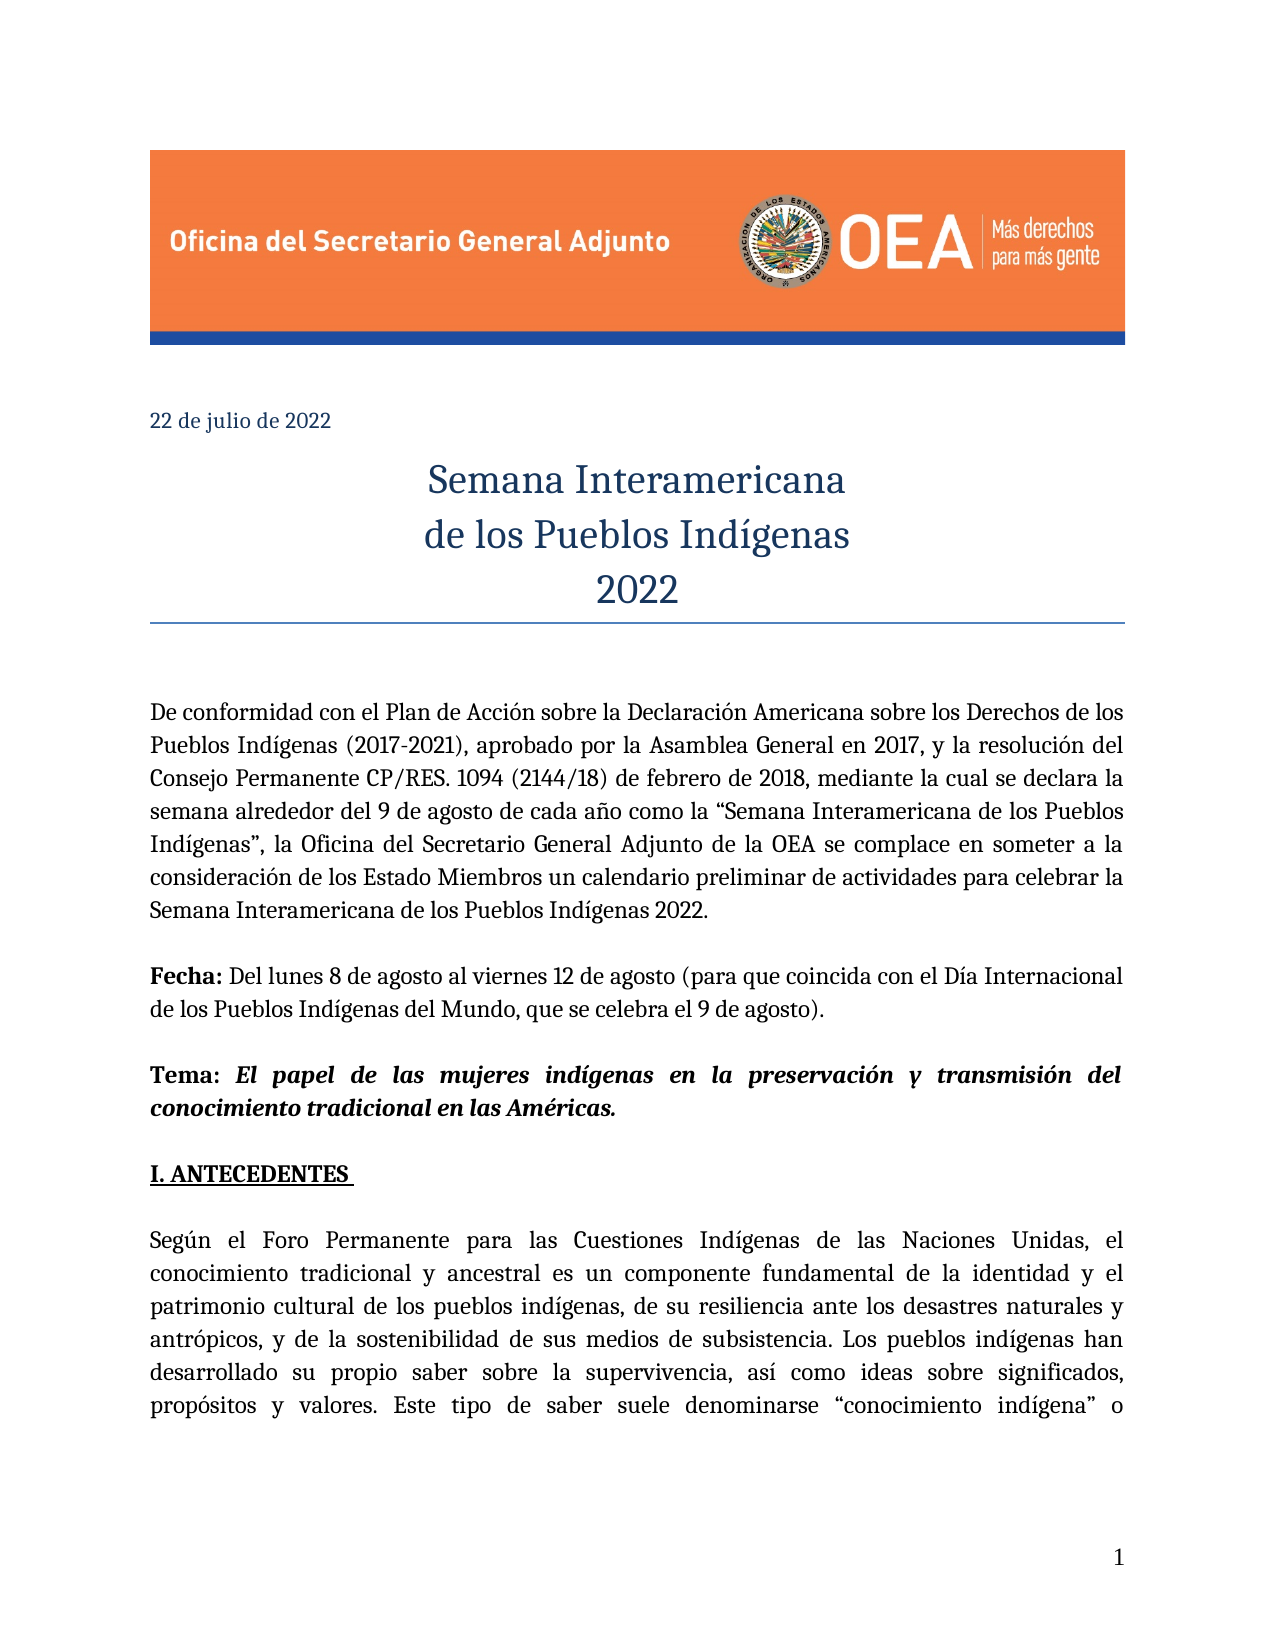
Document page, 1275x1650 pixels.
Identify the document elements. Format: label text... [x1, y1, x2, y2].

text Fecha: Del lunes 8 de agosto al viernes 12 de agosto (para que coincida con el Día Internacional de los Pueblos Indígenas del Mundo, que se celebra el 9 de agosto). [150, 962, 1125, 1023]
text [150, 1226, 1125, 1420]
text I. ANTECEDENTES [150, 1160, 1125, 1189]
text Tema: El papel de las mujeres indígenas en la preservación y transmisión del conocimiento tradicional en las Américas. [150, 1061, 1125, 1123]
picture [150, 150, 1125, 345]
text de los Pueblos Indígenas [150, 511, 1125, 559]
text 2022 [150, 566, 1125, 622]
text Semana Interamericana [150, 456, 1125, 504]
text 22 de julio de 2022 [150, 408, 1125, 434]
text De conformidad con el Plan de Acción sobre la Declaración Americana sobre los Derechos de los Pueblos Indígenas (2017-2021), aprobado por la Asamblea General en 2017, y la resolución del Consejo Permanente CP/RES. 1094 (2144/18) de febrero de 2018, mediante la cual se declara la semana alrededor del 9 de agosto de cada año como la “Semana Interamericana de los Pueblos Indígenas”, la Oficina del Secretario General Adjunto de la OEA se complace en someter a la consideración de los Estado Miembros un calendario preliminar de actividades para celebrar la Semana Interamericana de los Pueblos Indígenas 2022. [150, 698, 1125, 924]
